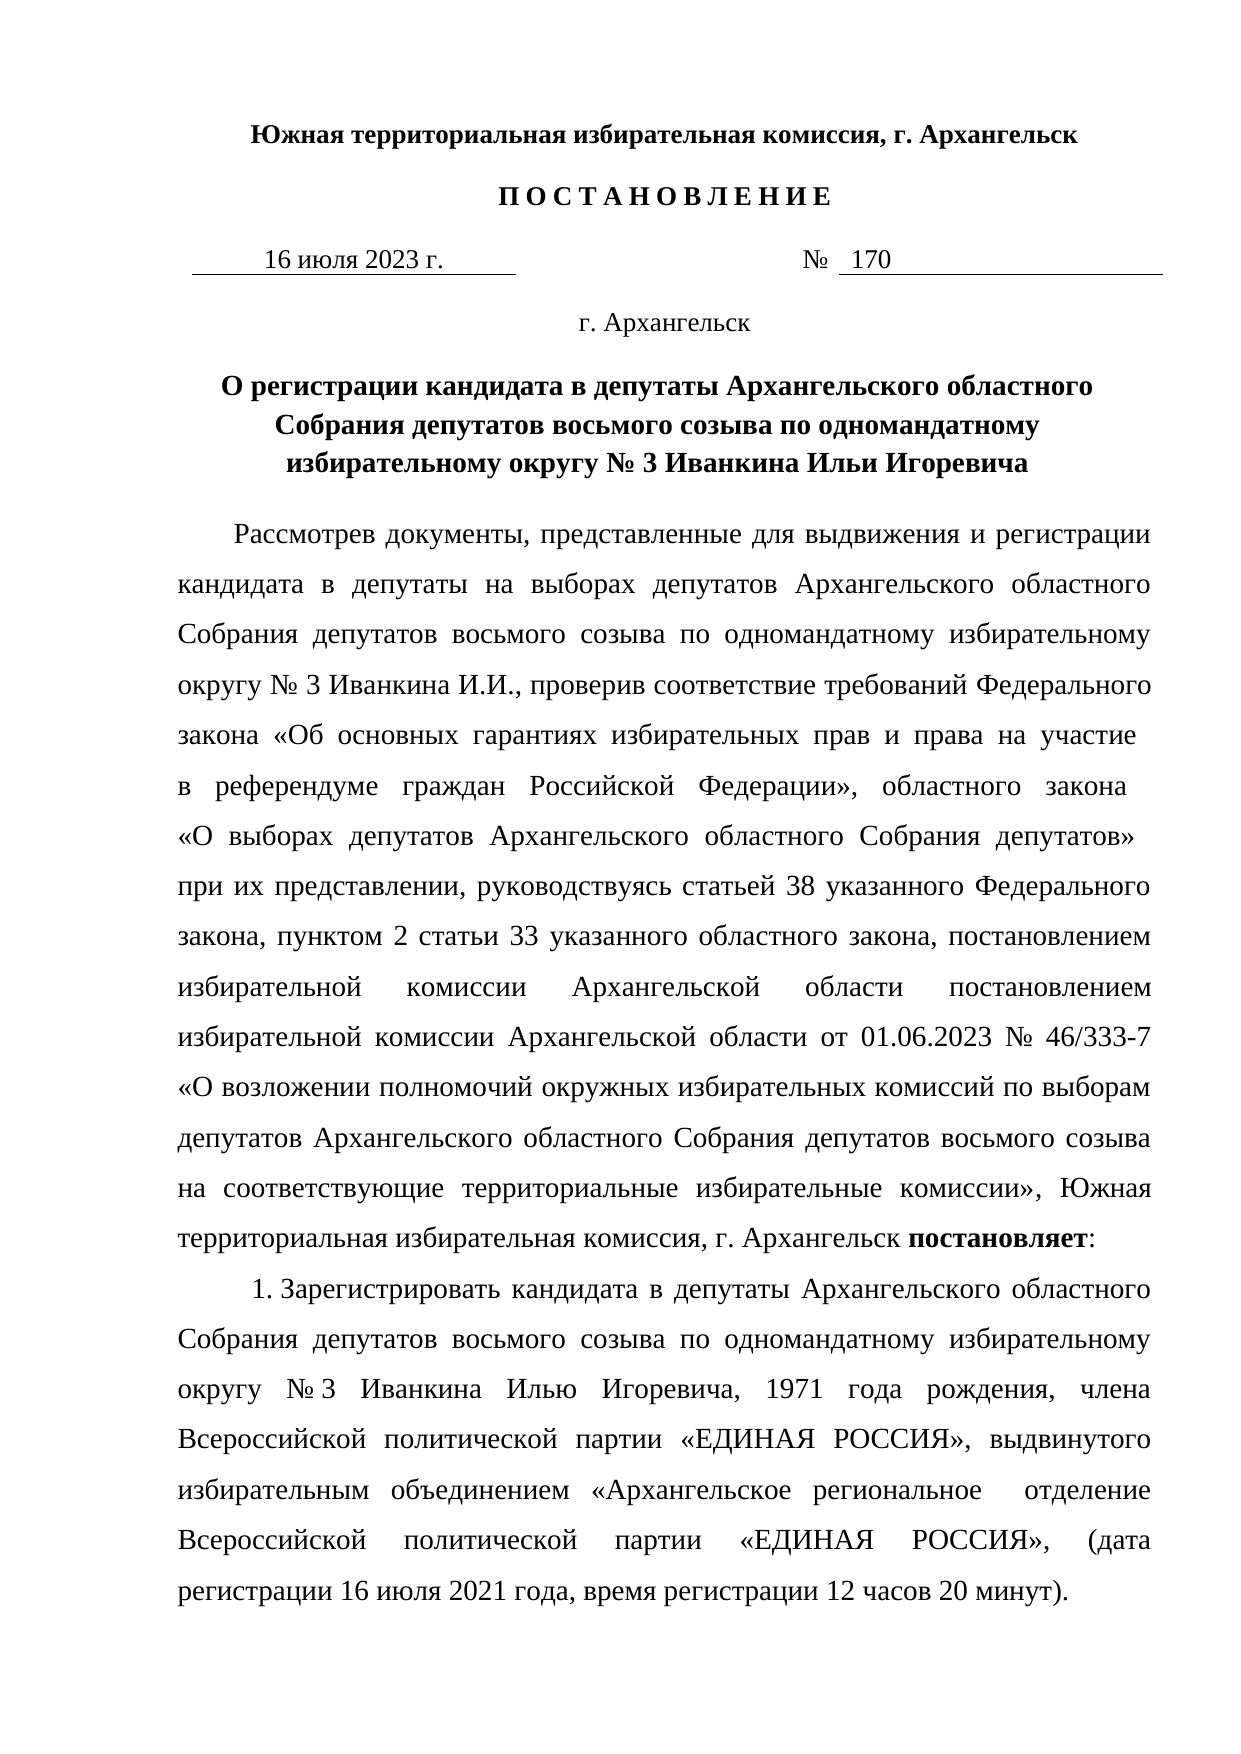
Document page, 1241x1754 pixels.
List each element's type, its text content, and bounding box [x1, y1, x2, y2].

table_header 16 июля 2023 г. [192, 243, 516, 274]
table_header 170 [839, 243, 1163, 274]
text ПОСТАНОВЛЕНИЕ [177, 180, 1152, 212]
text 1. Зарегистрировать кандидата в депутаты Архангельского областного Собрания депутатов восьмого созыва по одномандатному избирательному округу № 3 Иванкина Илью Игоревича, 1971 года рождения, члена Всероссийской политической партии «ЕДИНАЯ РОССИЯ», выдвинутого избирательным объединением «Архангельское региональное отделение Всероссийской политической партии «ЕДИНАЯ РОССИЯ», (дата регистрации 16 июля 2021 года, время регистрации 12 часов 20 минут). [177, 1271, 1152, 1606]
text Южная территориальная избирательная комиссия, г. Архангельск [177, 118, 1152, 149]
text Рассмотрев документы, представленные для выдвижения и регистрации кандидата в депутаты на выборах депутатов Архангельского областного Собрания депутатов восьмого созыва по одномандатному избирательному округу № 3 Иванкина И.И., проверив соответствие требований Федерального закона «Об основных гарантиях избирательных прав и права на участие в референдуме граждан Российской Федерации», областного закона «О выборах депутатов Архангельского областного Собрания депутатов» при их представлении, руководствуясь статьей 38 указанного Федерального закона, пунктом 2 статьи 33 указанного областного закона, постановлением избирательной комиссии Архангельской области постановлением избирательной комиссии Архангельской области от 01.06.2023 № 46/333-7 «О возложении полномочий окружных избирательных комиссий по выборам депутатов Архангельского областного Собрания депутатов восьмого созыва на соответствующие территориальные избирательные комиссии», Южная территориальная избирательная комиссия, г. Архангельск постановляет: [177, 516, 1152, 1254]
table_header № [516, 243, 839, 274]
text г. Архангельск [177, 306, 1152, 337]
table_header О регистрации кандидата в депутаты Архангельского областного Собрания депутатов восьмого созыва по одномандатному избирательному округу № 3 Иванкина Ильи Игоревича [170, 368, 1144, 482]
